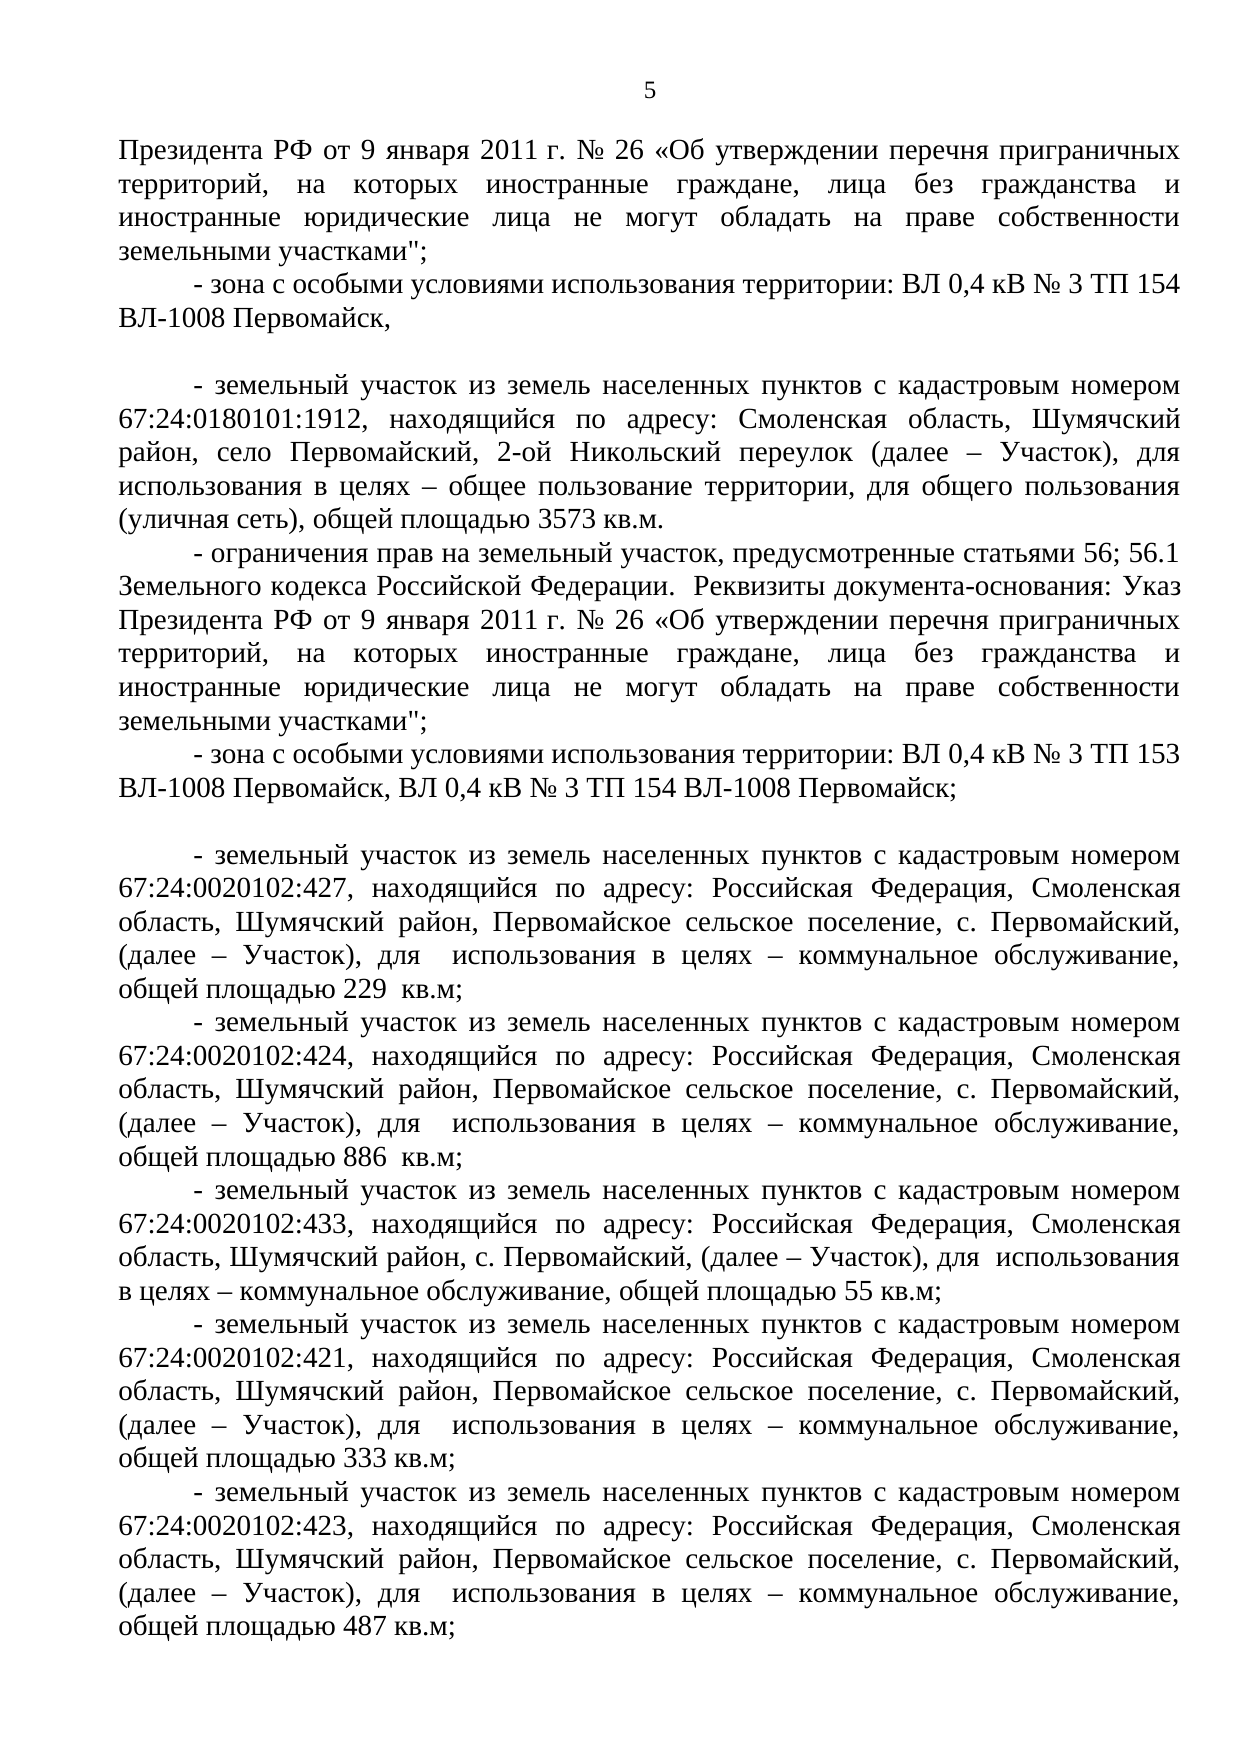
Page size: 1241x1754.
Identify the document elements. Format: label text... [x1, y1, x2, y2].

text - земельный участок из земель населенных пунктов с кадастровым номером 67:24:0020102:421, находящийся по адресу: Российская Федерация, Смоленская область, Шумячский район, Первомайское сельское поселение, с. Первомайский, (далее – Участок), для использования в целях – коммунальное обслуживание, общей площадью 333 кв.м; [118, 1306, 1181, 1474]
text - земельный участок из земель населенных пунктов с кадастровым номером 67:24:0020102:433, находящийся по адресу: Российская Федерация, Смоленская область, Шумячский район, с. Первомайский, (далее – Участок), для использования в целях – коммунальное обслуживание, общей площадью 55 кв.м; [118, 1172, 1181, 1306]
text - земельный участок из земель населенных пунктов с кадастровым номером 67:24:0020102:423, находящийся по адресу: Российская Федерация, Смоленская область, Шумячский район, Первомайское сельское поселение, с. Первомайский, (далее – Участок), для использования в целях – коммунальное обслуживание, общей площадью 487 кв.м; [118, 1474, 1181, 1642]
text - земельный участок из земель населенных пунктов с кадастровым номером 67:24:0180101:1912, находящийся по адресу: Смоленская область, Шумячский район, село Первомайский, 2-ой Никольский переулок (далее – Участок), для использования в целях – общее пользование территории, для общего пользования (уличная сеть), общей площадью 3573 кв.м. [118, 367, 1181, 535]
text - земельный участок из земель населенных пунктов с кадастровым номером 67:24:0020102:424, находящийся по адресу: Российская Федерация, Смоленская область, Шумячский район, Первомайское сельское поселение, с. Первомайский, (далее – Участок), для использования в целях – коммунальное обслуживание, общей площадью 886 кв.м; [118, 1004, 1181, 1172]
text - зона с особыми условиями использования территории: ВЛ 0,4 кВ № 3 ТП 153 ВЛ-1008 Первомайск, ВЛ 0,4 кВ № 3 ТП 154 ВЛ-1008 Первомайск; [118, 736, 1181, 803]
text - зона с особыми условиями использования территории: ВЛ 0,4 кВ № 3 ТП 154 ВЛ-1008 Первомайск, [118, 267, 1181, 334]
text - земельный участок из земель населенных пунктов с кадастровым номером 67:24:0020102:427, находящийся по адресу: Российская Федерация, Смоленская область, Шумячский район, Первомайское сельское поселение, с. Первомайский, (далее – Участок), для использования в целях – коммунальное обслуживание, общей площадью 229 кв.м; [118, 837, 1181, 1004]
